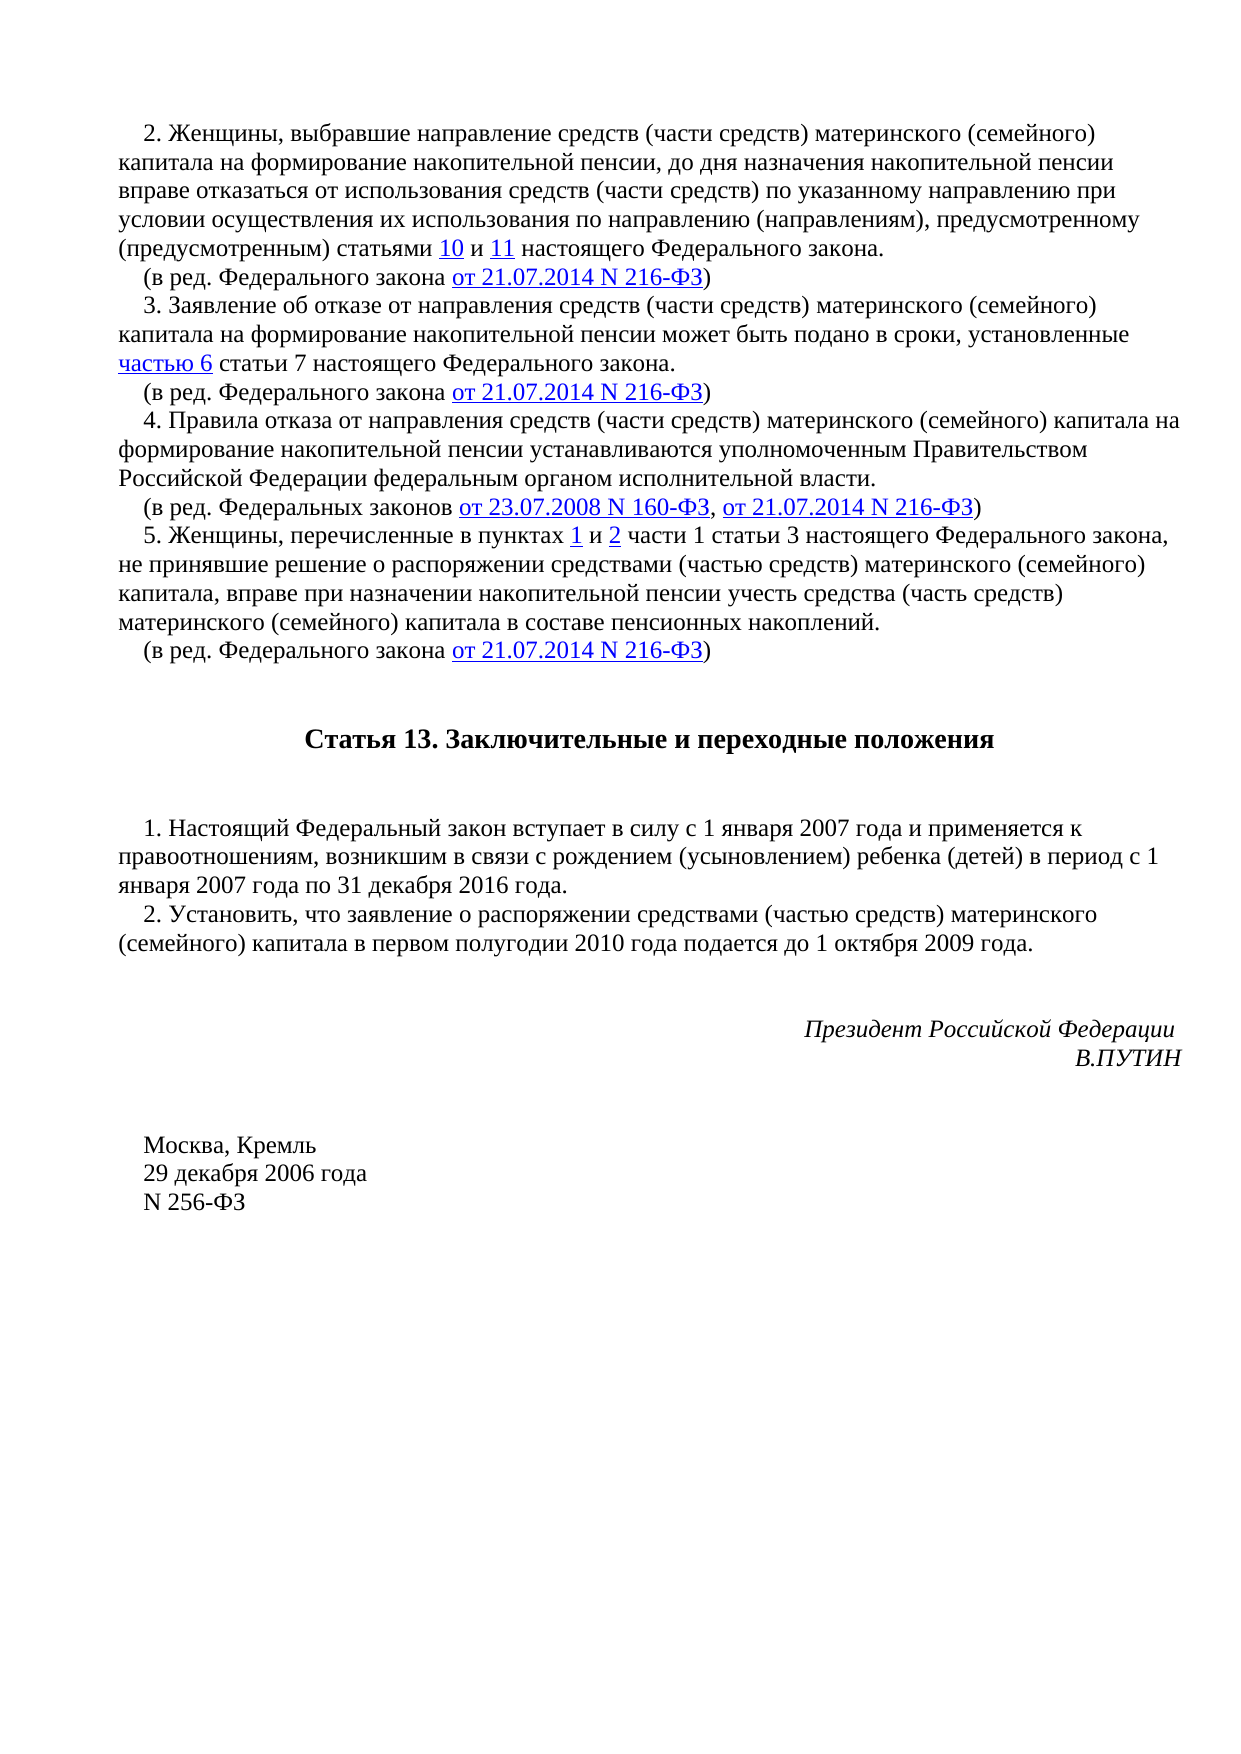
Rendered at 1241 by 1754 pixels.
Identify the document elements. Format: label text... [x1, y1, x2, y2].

text 1. Настоящий Федеральный закон вступает в силу с 1 января 2007 года и применяется к правоотношениям, возникшим в связи с рождением (усыновлением) ребенка (детей) в период с 1 января 2007 года по 31 декабря 2016 года. 2. Установить, что заявление о распоряжении средствами (частью средств) материнского (семейного) капитала в первом полугодии 2010 года подается до 1 октября 2009 года. [118, 784, 1181, 985]
text Президент Российской Федерации В.ПУТИН [118, 1014, 1181, 1072]
text Москва, Кремль 29 декабря 2006 года N 256-ФЗ [118, 1101, 1181, 1216]
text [118, 118, 1181, 693]
text Статья 13. Заключительные и переходные положения [118, 722, 1181, 755]
